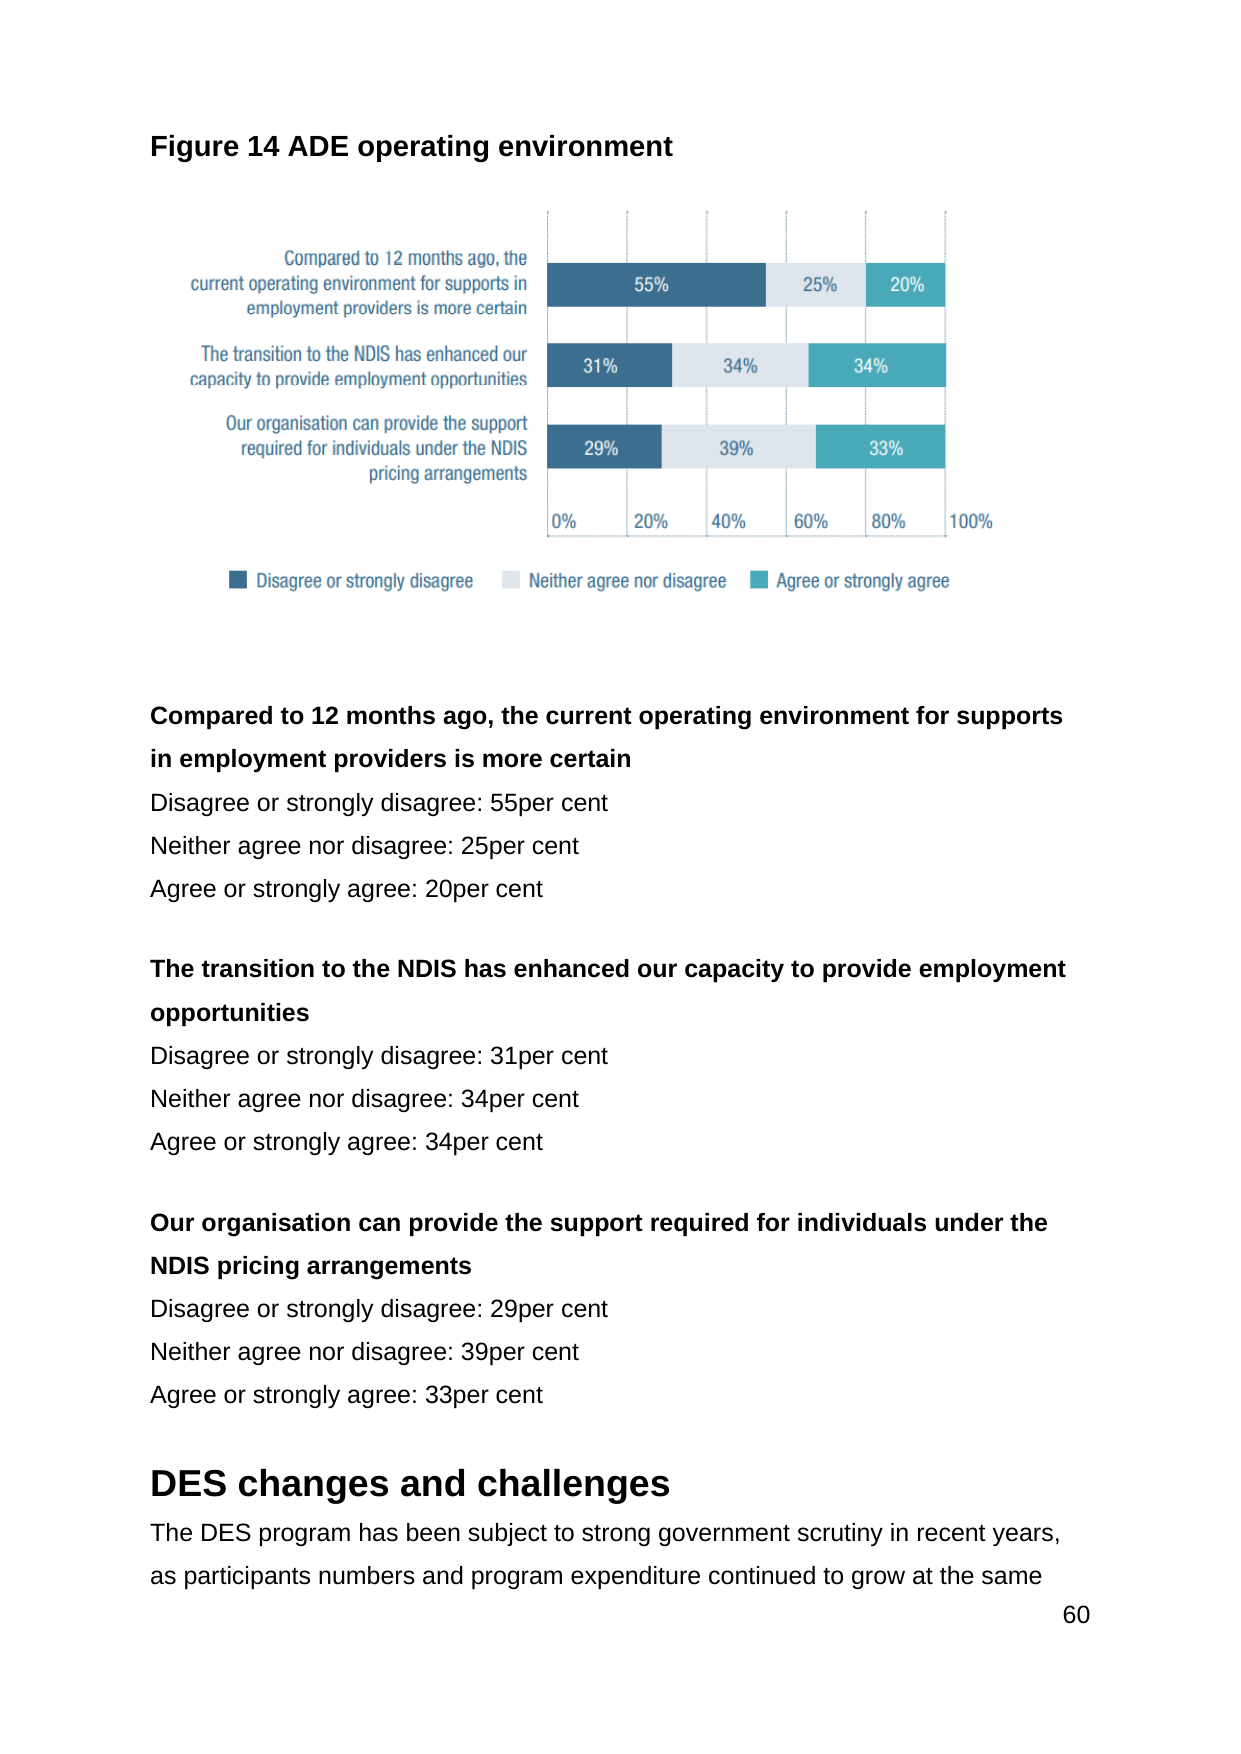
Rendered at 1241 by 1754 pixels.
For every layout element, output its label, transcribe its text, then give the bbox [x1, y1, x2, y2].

text Compared to 12 months ago, the current operating environment for supports in employment providers is more certain Disagree or strongly disagree: 55per cent Neither agree nor disagree: 25per cent Agree or strongly agree: 20per cent [150, 701, 1090, 903]
text Our organisation can provide the support required for individuals under the NDIS pricing arrangements Disagree or strongly disagree: 29per cent Neither agree nor disagree: 39per cent Agree or strongly agree: 33per cent [150, 1208, 1090, 1409]
subtitle Figure 14 ADE operating environment [150, 129, 1090, 163]
text The transition to the NDIS has enhanced our capacity to provide employment opportunities Disagree or strongly disagree: 31per cent Neither agree nor disagree: 34per cent Agree or strongly agree: 34per cent [150, 954, 1090, 1156]
picture [150, 192, 1040, 650]
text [150, 1461, 1090, 1590]
